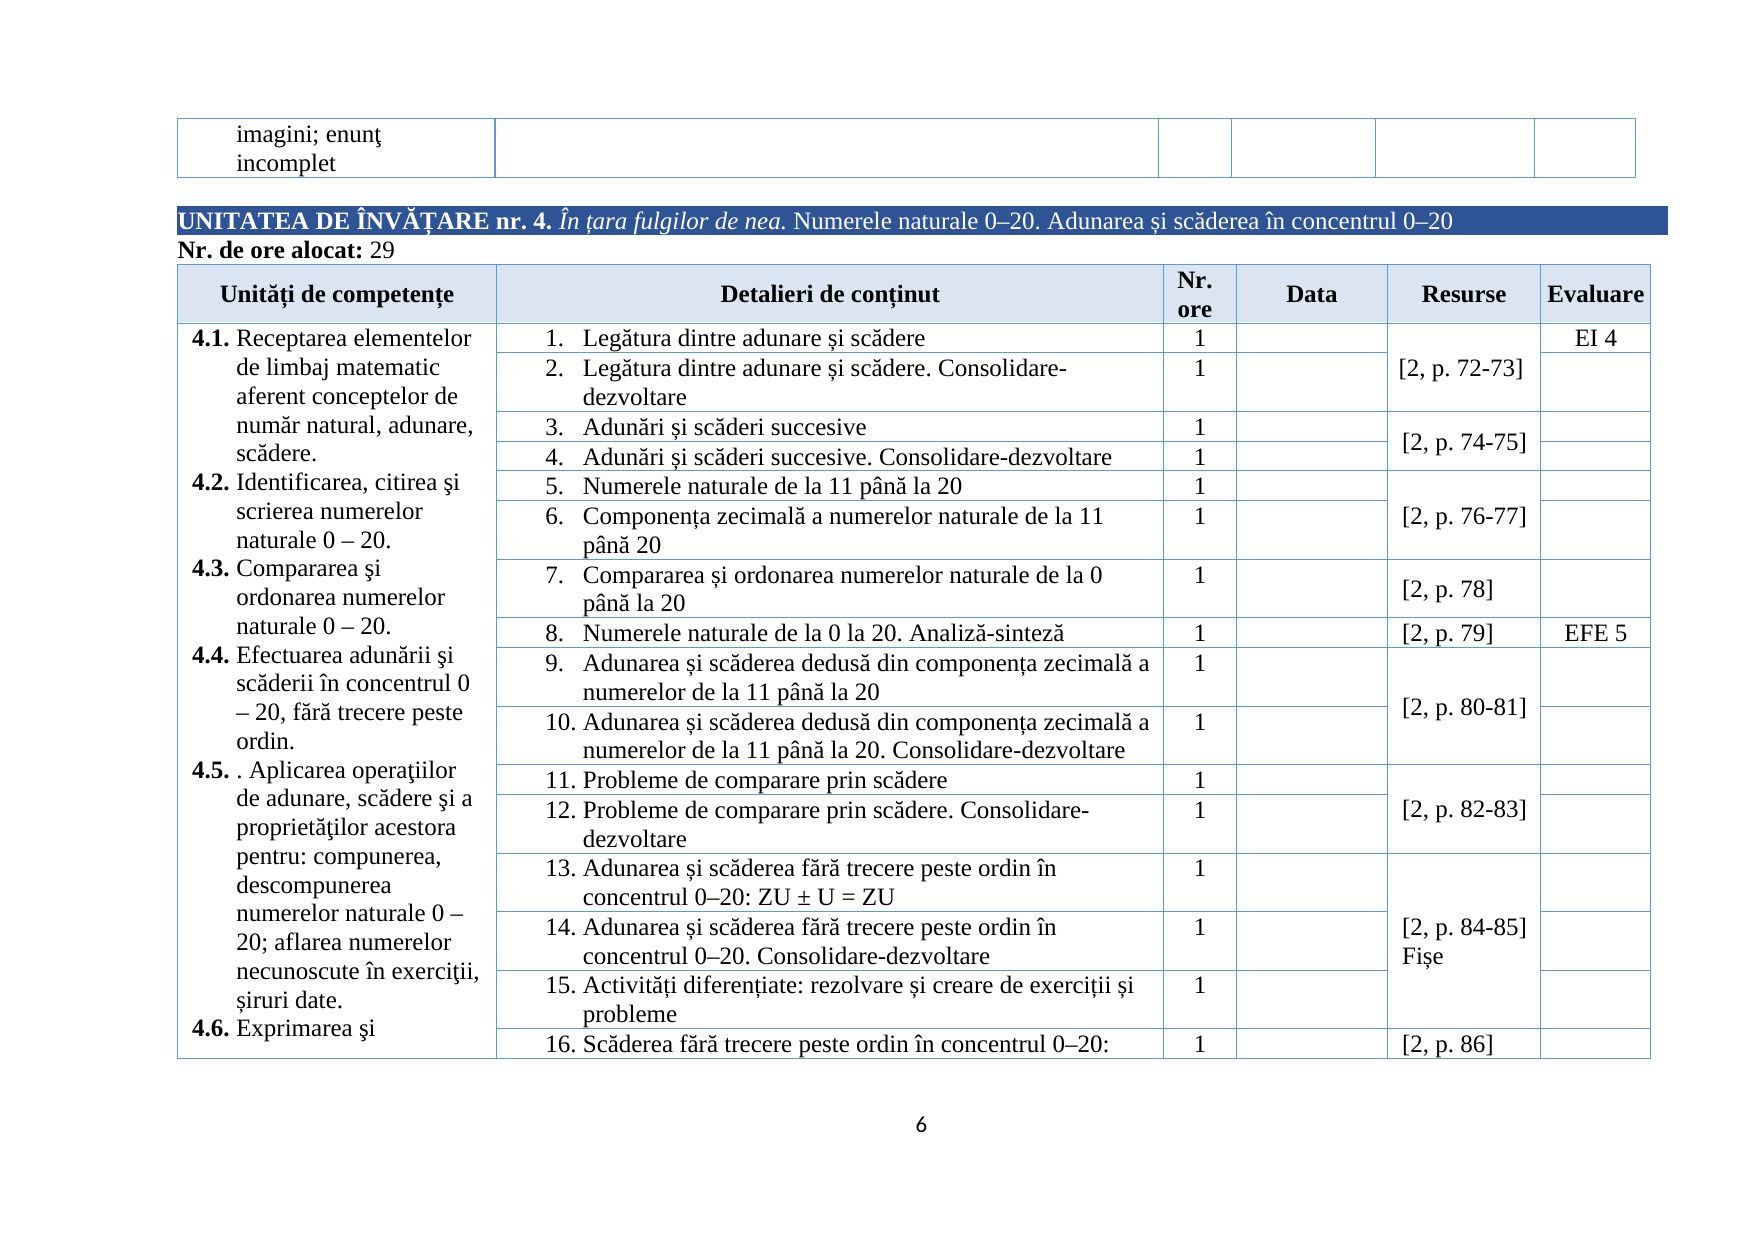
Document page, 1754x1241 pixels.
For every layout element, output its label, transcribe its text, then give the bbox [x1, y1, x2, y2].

table_cell 1 [1164, 442, 1236, 470]
table_cell [1237, 971, 1387, 1028]
table_cell 1 [1164, 324, 1236, 352]
text Nr. de ore alocat: 29 [177, 235, 1665, 264]
table_cell Adunarea și scăderea fără trecere peste ordin în concentrul 0–20: ZU ± U = ZU [497, 854, 1163, 911]
table_cell [1541, 442, 1650, 470]
table_cell Activități diferențiate: rezolvare și creare de exerciții și probleme [497, 971, 1163, 1028]
table_cell [2, p. 74-75] [1388, 412, 1540, 470]
table_cell Receptarea elementelor de limbaj matematic aferent conceptelor de număr natural, adunare, scădere. Identificarea, citirea şi scrierea numerelor naturale 0 – 20. Compararea şi ordonarea numerelor naturale 0 – 20. Efectuarea adunării şi scăderii în concentrul 0 – 20, fără trecere peste ordin. . Aplicarea operaţiilor de adunare, scădere şi a proprietăţilor acestora pentru: compunerea, descompunerea numerelor naturale 0 – 20; aflarea numerelor necunoscute în exerciţii, șiruri date. Exprimarea şi compararea rezultatelor unor măsurători, în unităţi standard de măsură: pentru masă; pentru capacitate. Rezolvarea problemelor simple de adunare și de scădere, cu sprijin în schemă, rezolvare și răspuns. Formularea problemelor simple de adunare și de scădere, cu sprijin în: imagini; enunţ incomplet; reprezentări schematice. [178, 324, 496, 1058]
table_cell 1 [1164, 707, 1236, 764]
table_cell [1237, 560, 1387, 617]
table_cell [2, p. 84-85] Fișe [1388, 854, 1540, 1028]
table_cell [2, p. 80-81] [1388, 648, 1540, 764]
table_cell [1232, 119, 1375, 177]
table_cell [2, p. 82-83] [1388, 765, 1540, 852]
table_cell Legătura dintre adunare și scădere [497, 324, 1163, 352]
table_cell 1 [1164, 618, 1236, 647]
table_cell [1541, 471, 1650, 500]
table_cell [1541, 912, 1650, 969]
table_cell [1237, 795, 1387, 852]
table_cell 1 [1164, 971, 1236, 1028]
table_cell 1 [1164, 765, 1236, 794]
table_cell [1237, 324, 1387, 352]
table_cell 1 [1164, 648, 1236, 706]
table_cell EI 4 [1541, 324, 1650, 352]
table_cell [1237, 353, 1387, 411]
table_cell 1 [1164, 1029, 1236, 1058]
table_cell [1541, 1029, 1650, 1058]
table_header Resurse [1388, 265, 1540, 322]
table_cell [1237, 442, 1387, 470]
text UNITATEA DE ÎNVĂȚARE nr. 4. În țara fulgilor de nea. Numerele naturale 0–20. Adunarea și scăderea în concentrul 0–20 [177, 206, 1668, 235]
table_cell [1237, 648, 1387, 706]
table_cell [1237, 765, 1387, 794]
table_cell [1541, 501, 1650, 559]
table_cell [1535, 119, 1635, 177]
table_cell [2, p. 76-77] [1388, 471, 1540, 559]
table_cell [1237, 912, 1387, 969]
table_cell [497, 1029, 1163, 1058]
table_cell [1541, 412, 1650, 441]
table_header Detalieri de conținut [497, 265, 1163, 322]
table_cell [1541, 707, 1650, 764]
table_cell [1237, 618, 1387, 647]
table_cell 1 [1164, 412, 1236, 441]
table_cell [1541, 795, 1650, 852]
table_cell [1541, 971, 1650, 1028]
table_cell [496, 119, 1158, 177]
table_cell Probleme de comparare prin scădere [497, 765, 1163, 794]
table_cell [1541, 353, 1650, 411]
table_header Evaluare [1541, 265, 1650, 322]
table_cell Probleme de comparare prin scădere. Consolidare-dezvoltare [497, 795, 1163, 852]
table_cell [1541, 765, 1650, 794]
table_cell Numerele naturale de la 0 la 20. Analiză-sinteză [497, 618, 1163, 647]
table_cell Adunarea și scăderea dedusă din componența zecimală a numerelor de la 11 până la 20. Consolidare-dezvoltare [497, 707, 1163, 764]
table_cell 1 [1164, 501, 1236, 559]
table_cell 1 [1164, 353, 1236, 411]
table_cell 1 [1164, 471, 1236, 500]
table_cell Compararea și ordonarea numerelor naturale de la 0 până la 20 [497, 560, 1163, 617]
table_cell [1541, 854, 1650, 911]
table_cell Adunări și scăderi succesive. Consolidare-dezvoltare [497, 442, 1163, 470]
table_cell 1 [1164, 912, 1236, 969]
table_cell [2, p. 72-73] [1388, 324, 1540, 411]
table_cell [2, p. 79] [1388, 618, 1540, 647]
table_cell 1 [1164, 854, 1236, 911]
table_cell EFE 5 [1541, 618, 1650, 647]
table_cell Adunarea și scăderea dedusă din componența zecimală a numerelor de la 11 până la 20 [497, 648, 1163, 706]
table_header Unități de competențe [178, 265, 496, 322]
table_cell Adunarea și scăderea fără trecere peste ordin în concentrul 0–20. Consolidare-dezvoltare [497, 912, 1163, 969]
table_cell Numerele naturale de la 11 până la 20 [497, 471, 1163, 500]
table_cell [1237, 707, 1387, 764]
table_cell 1 [1164, 560, 1236, 617]
table_header Data [1237, 265, 1387, 322]
table_cell 1 [1159, 119, 1231, 177]
table_cell 1 [1164, 795, 1236, 852]
table_cell [1237, 412, 1387, 441]
table_cell Legătura dintre adunare și scădere. Consolidare-dezvoltare [497, 353, 1163, 411]
table_cell [1237, 854, 1387, 911]
table_cell [1237, 501, 1387, 559]
table_cell Adunări și scăderi succesive [497, 412, 1163, 441]
table_cell [1237, 1029, 1387, 1058]
table_cell [1237, 471, 1387, 500]
table_cell [1541, 560, 1650, 617]
table_cell [2, p. 78] [1388, 560, 1540, 617]
table_cell [1541, 648, 1650, 706]
table_cell Componența zecimală a numerelor naturale de la 11 până 20 [497, 501, 1163, 559]
table_header Nr. ore [1164, 265, 1236, 322]
table_cell [2, p. 86] [1388, 1029, 1540, 1058]
